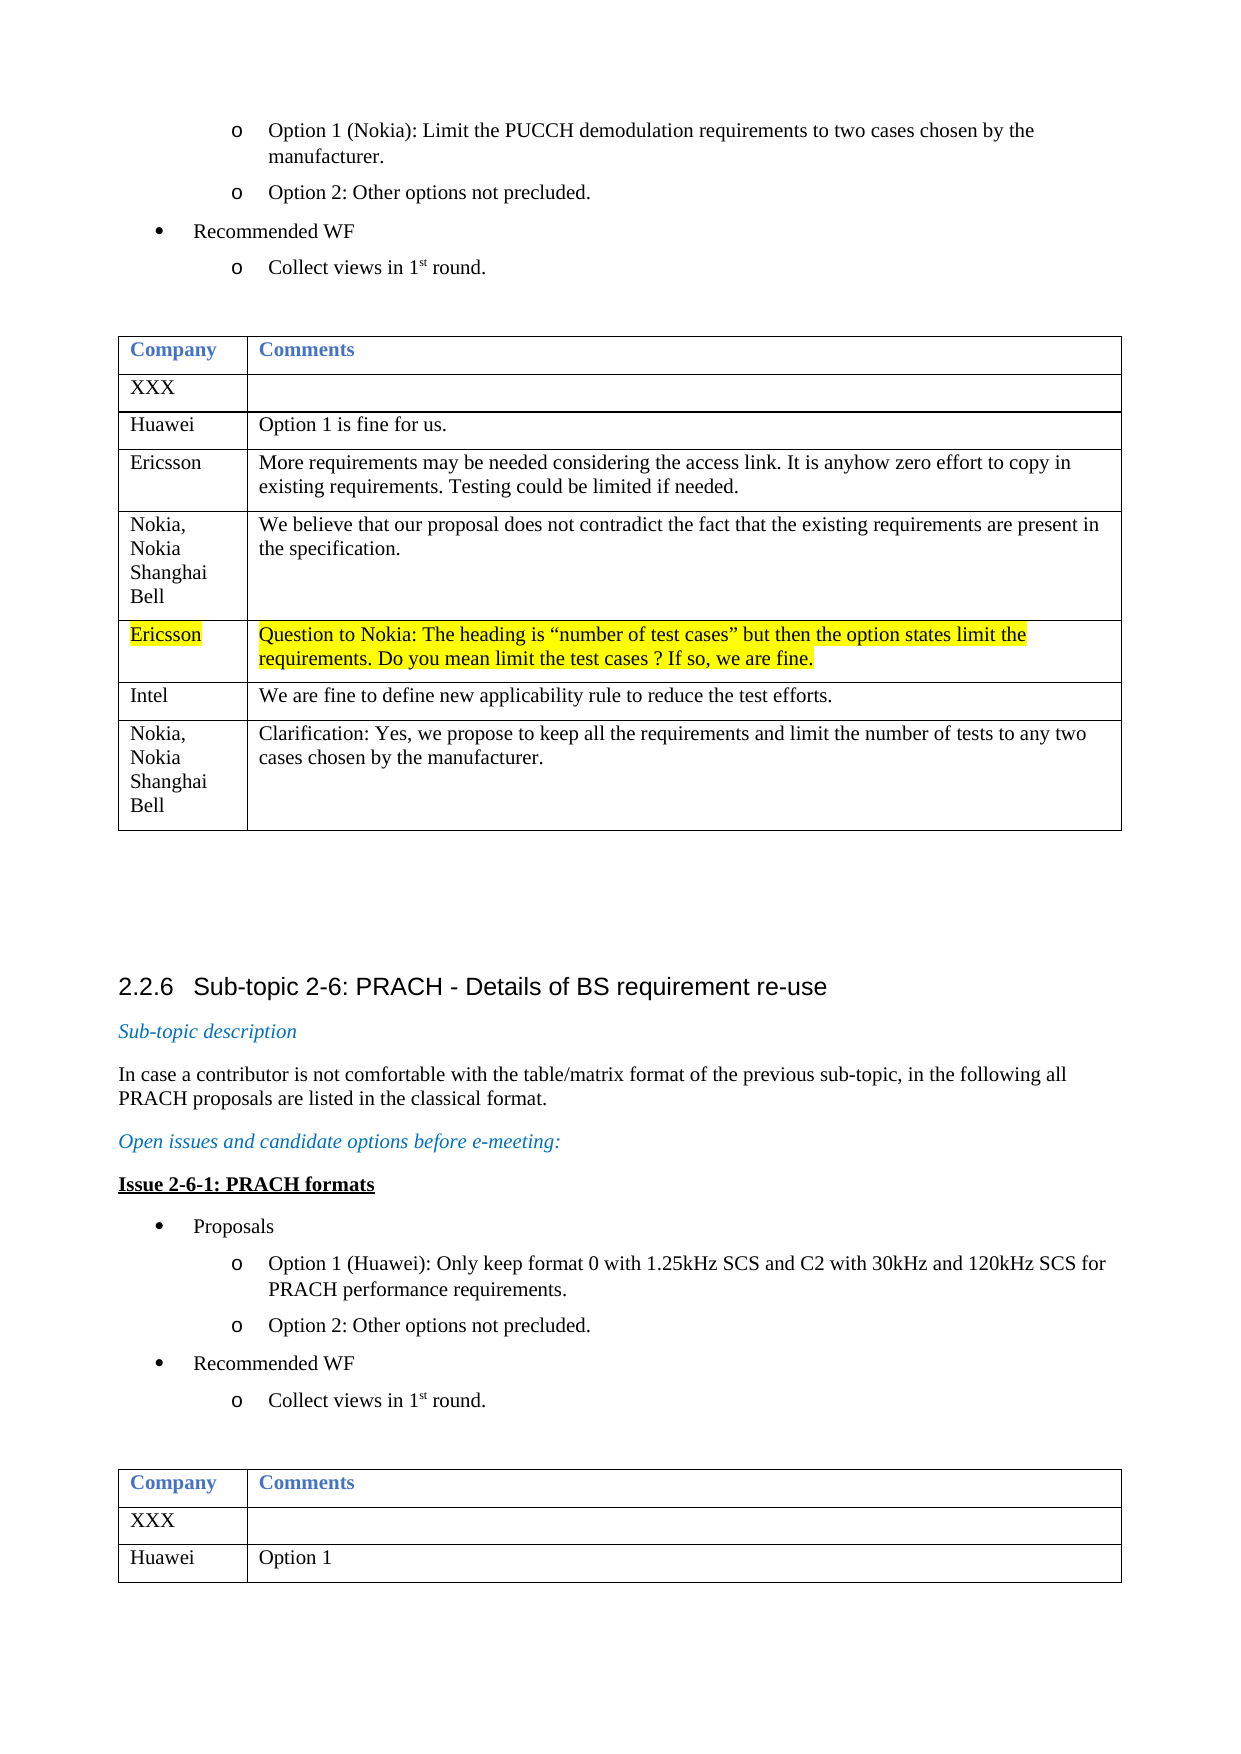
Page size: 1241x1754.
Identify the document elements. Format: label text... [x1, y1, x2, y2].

table_cell Ericsson [119, 621, 247, 682]
text Open issues and candidate options before e-meeting: [118, 1129, 1122, 1153]
list Collect views in 1st round. [231, 1388, 1122, 1414]
table_cell XXX [119, 1508, 247, 1544]
table_cell Intel [119, 683, 247, 720]
text Issue 2-6-1: PRACH formats [118, 1171, 1122, 1196]
list Collect views in 1st round. [231, 255, 1122, 281]
list Option 2: Other options not precluded. [231, 180, 1122, 206]
list Option 1 (Huawei): Only keep format 0 with 1.25kHz SCS and C2 with 30kHz and 120kHz SCS for PRACH performance requirements. [231, 1251, 1122, 1301]
table_header Comments [248, 337, 1121, 374]
table_cell Option 1 is fine for us. [248, 413, 1121, 449]
table_cell We are fine to define new applicability rule to reduce the test efforts. [248, 683, 1121, 720]
table_cell [248, 375, 1121, 411]
list Option 1 (Nokia): Limit the PUCCH demodulation requirements to two cases chosen by the manufacturer. [231, 118, 1122, 168]
table_cell More requirements may be needed considering the access link. It is anyhow zero effort to copy in existing requirements. Testing could be limited if needed. [248, 450, 1121, 511]
text Sub-topic description [118, 1019, 1122, 1043]
list Recommended WF [156, 218, 1122, 243]
table_cell XXX [119, 375, 247, 411]
table_cell We believe that our proposal does not contradict the fact that the existing requirements are present in the specification. [248, 512, 1121, 620]
table_cell Huawei [119, 413, 247, 449]
table_cell Ericsson [119, 450, 247, 511]
table_cell Nokia, Nokia Shanghai Bell [119, 512, 247, 620]
table_cell Clarification: Yes, we propose to keep all the requirements and limit the number of tests to any two cases chosen by the manufacturer. [248, 721, 1121, 829]
table_header Comments [248, 1470, 1121, 1507]
list Recommended WF [156, 1351, 1122, 1375]
table_cell [248, 1508, 1121, 1544]
table_header Company [119, 1470, 247, 1507]
text In case a contributor is not comfortable with the table/matrix format of the previous sub-topic, in the following all PRACH proposals are listed in the classical format. [118, 1062, 1122, 1110]
list Option 2: Other options not precluded. [231, 1313, 1122, 1339]
list Proposals [156, 1214, 1122, 1238]
subtitle Sub-topic 2-6: PRACH - Details of BS requirement re-use [118, 971, 1122, 1000]
table_cell Huawei [119, 1545, 247, 1582]
table_cell Nokia, Nokia Shanghai Bell [119, 721, 247, 829]
table_cell Question to Nokia: The heading is “number of test cases” but then the option states limit the requirements. Do you mean limit the test cases ? If so, we are fine. [248, 621, 1121, 682]
table_cell Option 1 [248, 1545, 1121, 1582]
table_header Company [119, 337, 247, 374]
